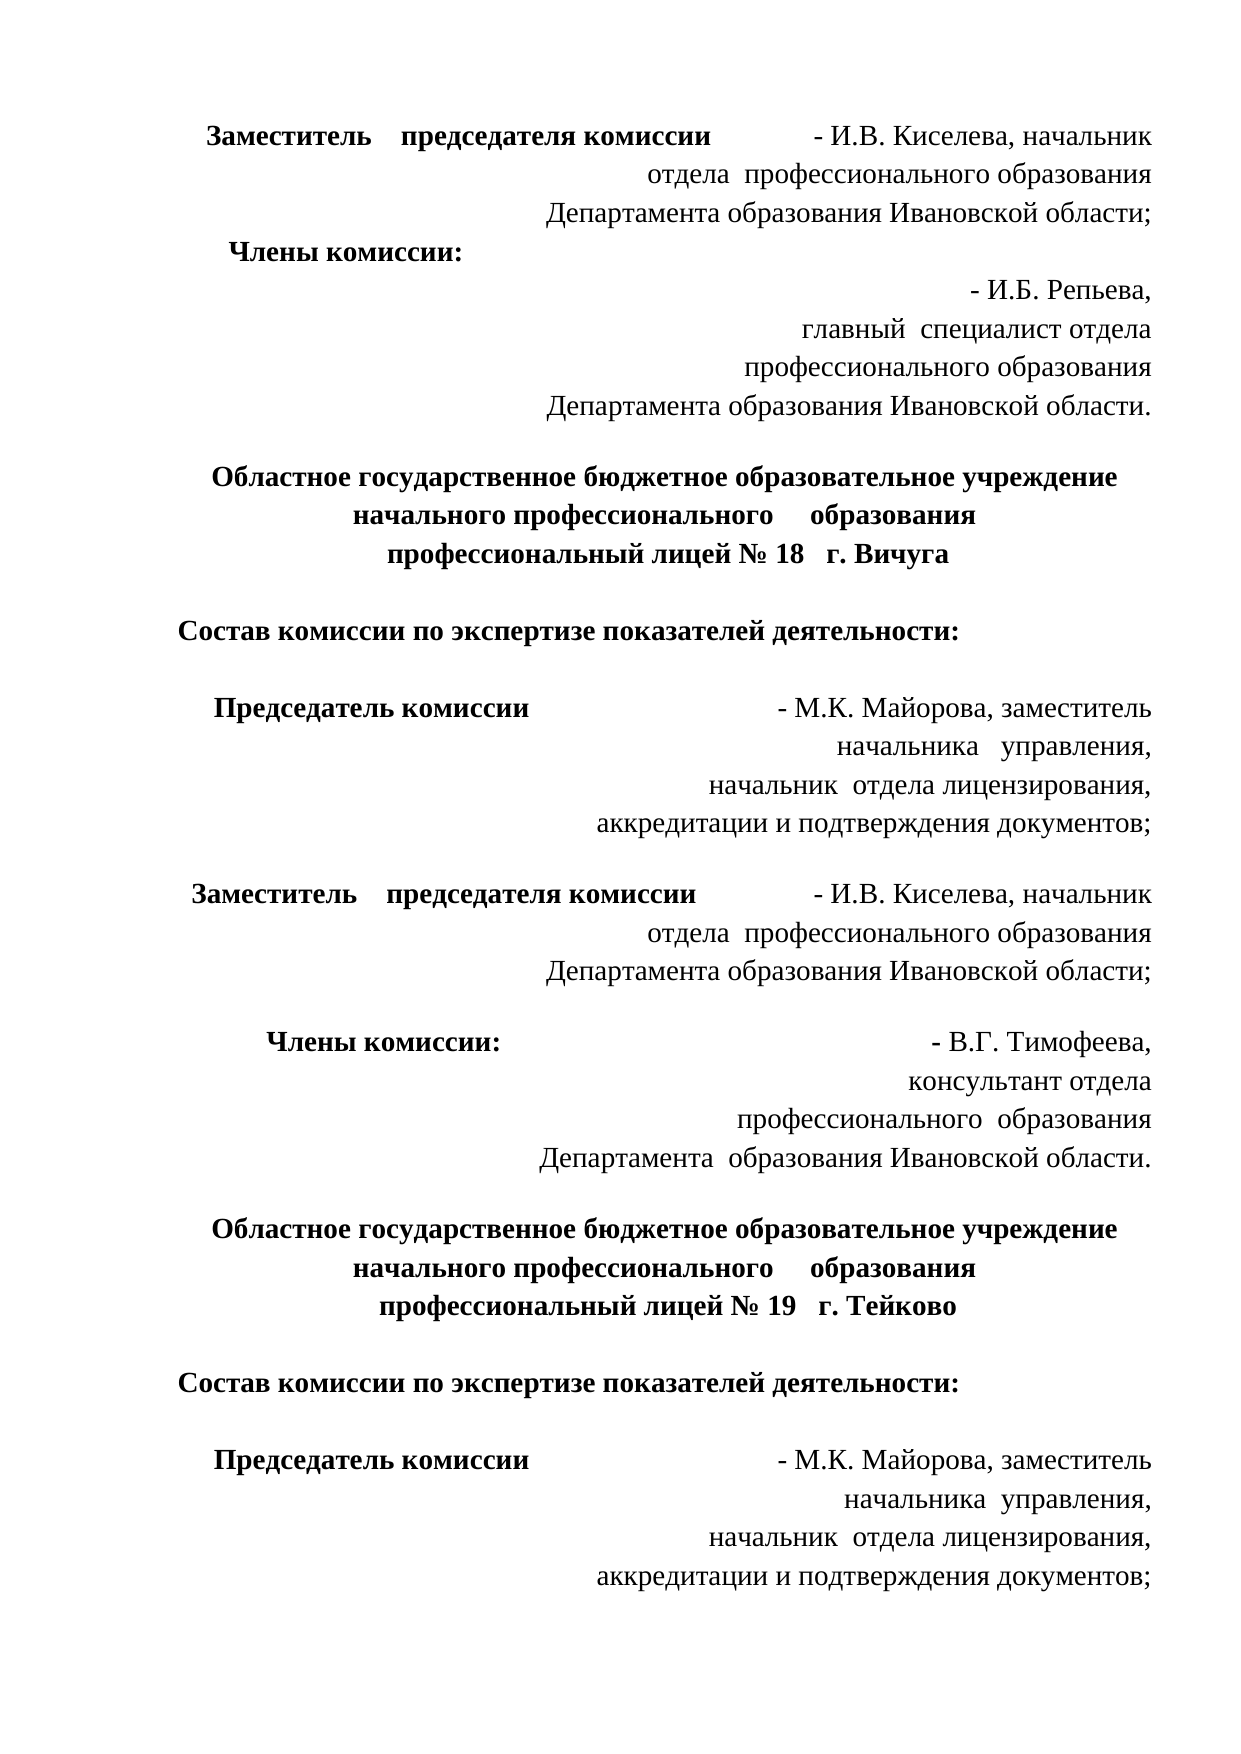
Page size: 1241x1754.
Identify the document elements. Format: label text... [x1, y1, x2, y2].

text профессионального образования [177, 349, 1152, 383]
text Состав комиссии по экспертизе показателей деятельности: [177, 613, 1152, 646]
text Областное государственное бюджетное образовательное учреждение начального профессионального образования [177, 459, 1152, 531]
text профессионального образования [177, 1101, 1152, 1135]
text Заместитель председателя комиссии - И.В. Киселева, начальник отдела профессионального образования [177, 118, 1152, 190]
text Заместитель председателя комиссии - И.В. Киселева, начальник отдела профессионального образования [177, 876, 1152, 948]
text профессиональный лицей № 18 г. Вичуга [177, 536, 1152, 569]
text Департамента образования Ивановской области. [177, 1140, 1152, 1173]
text аккредитации и подтверждения документов; [177, 1558, 1152, 1592]
text Департамента образования Ивановской области; [177, 195, 1152, 229]
text Областное государственное бюджетное образовательное учреждение начального профессионального образования [177, 1211, 1152, 1283]
text Члены комиссии: [177, 234, 1152, 267]
text Департамента образования Ивановской области. [177, 388, 1152, 421]
text аккредитации и подтверждения документов; [177, 806, 1152, 839]
text Председатель комиссии - М.К. Майорова, заместитель начальника управления, [177, 1442, 1152, 1514]
text Председатель комиссии - М.К. Майорова, заместитель начальника управления, [177, 690, 1152, 762]
text Департамента образования Ивановской области; [177, 953, 1152, 987]
text начальник отдела лицензирования, [177, 767, 1152, 801]
text профессиональный лицей № 19 г. Тейково [177, 1288, 1152, 1322]
text Члены комиссии: - В.Г. Тимофеева, консультант отдела [177, 1024, 1152, 1096]
text Состав комиссии по экспертизе показателей деятельности: [177, 1365, 1152, 1399]
text главный специалист отдела [177, 311, 1152, 344]
text - И.Б. Репьева, [177, 272, 1152, 306]
text начальник отдела лицензирования, [177, 1519, 1152, 1553]
